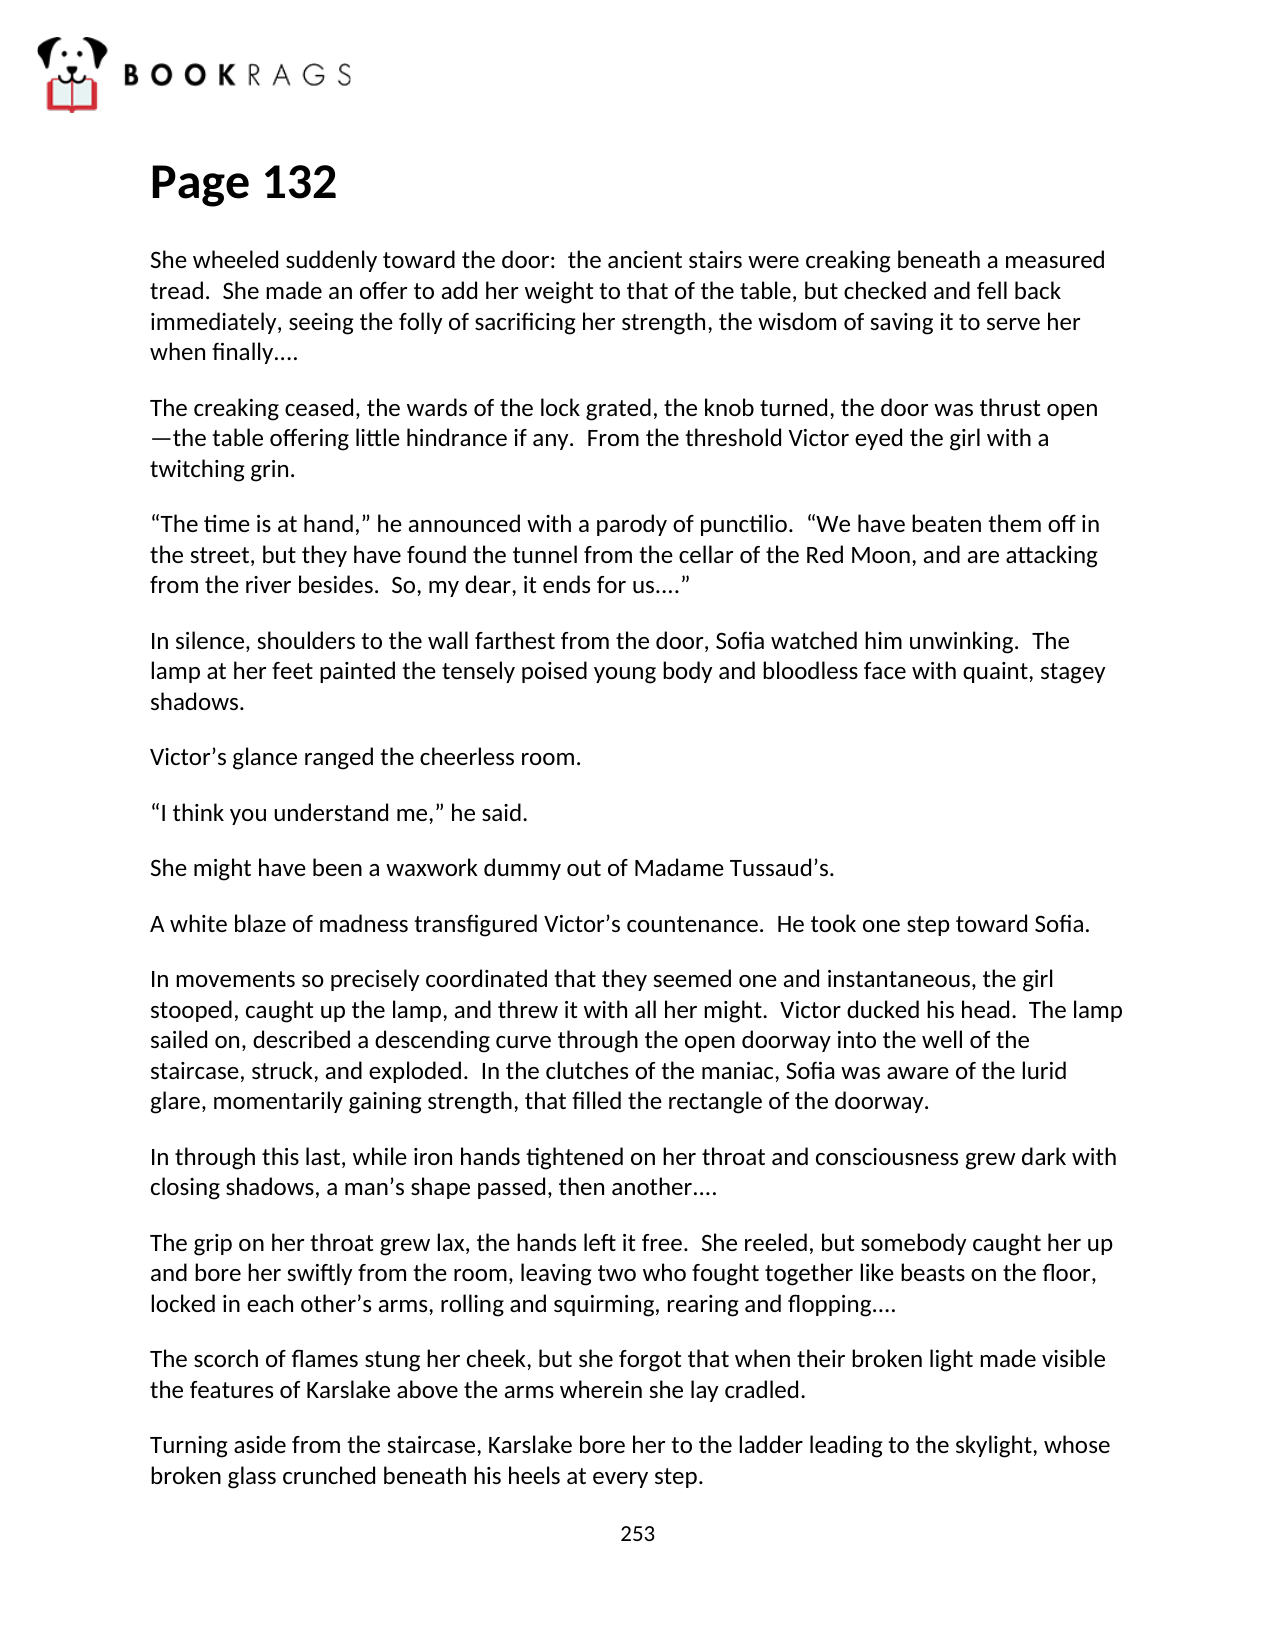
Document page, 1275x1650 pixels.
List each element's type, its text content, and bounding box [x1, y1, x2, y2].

picture [37, 37, 351, 113]
text Victor’s glance ranged the cheerless room. [150, 741, 1125, 772]
text She wheeled suddenly toward the door: the ancient stairs were creaking beneath a measured tread. She made an offer to add her weight to that of the table, but checked and fell back immediately, seeing the folly of sacrificing her strength, the wisdom of saving it to serve her when finally.... [150, 244, 1125, 367]
text She might have been a waxwork dummy out of Madame Tussaud’s. [150, 852, 1125, 883]
text In movements so precisely coordinated that they seemed one and instantaneous, the girl stooped, caught up the lamp, and threw it with all her might. Victor ducked his head. The lamp sailed on, described a descending curve through the open doorway into the well of the staircase, struck, and exploded. In the clutches of the maniac, Sofia was aware of the lurid glare, momentarily gaining strength, that filled the rectangle of the doorway. [150, 963, 1125, 1116]
text Turning aside from the staircase, Karslake bore her to the ladder leading to the skylight, whose broken glass crunched beneath his heels at every step. [150, 1430, 1125, 1491]
text A white blaze of madness transfigured Victor’s countenance. He took one step toward Sofia. [150, 908, 1125, 938]
text Page 132 [150, 150, 1125, 211]
text In silence, shoulders to the wall farthest from the door, Sofia watched him unwinking. The lamp at her feet painted the tensely poised young body and bloodless face with quaint, stagey shadows. [150, 625, 1125, 716]
text “I think you understand me,” he said. [150, 797, 1125, 827]
text “The time is at hand,” he announced with a parody of punctilio. “We have beaten them off in the street, but they have found the tunnel from the cellar of the Red Moon, and are attacking from the river besides. So, my dear, it ends for us....” [150, 508, 1125, 600]
text The grip on her throat grew lax, the hands left it free. She reeled, but somebody caught her up and bore her swiftly from the room, leaving two who fought together like beasts on the floor, locked in each other’s arms, rolling and squirming, rearing and flopping.... [150, 1227, 1125, 1319]
text The creaking ceased, the wards of the lock grated, the knob turned, the door was thrust open—­the table offering little hindrance if any. From the threshold Victor eyed the girl with a twitching grin. [150, 392, 1125, 483]
text The scorch of flames stung her cheek, but she forgot that when their broken light made visible the features of Karslake above the arms wherein she lay cradled. [150, 1344, 1125, 1405]
text In through this last, while iron hands tightened on her throat and consciousness grew dark with closing shadows, a man’s shape passed, then another.... [150, 1141, 1125, 1202]
